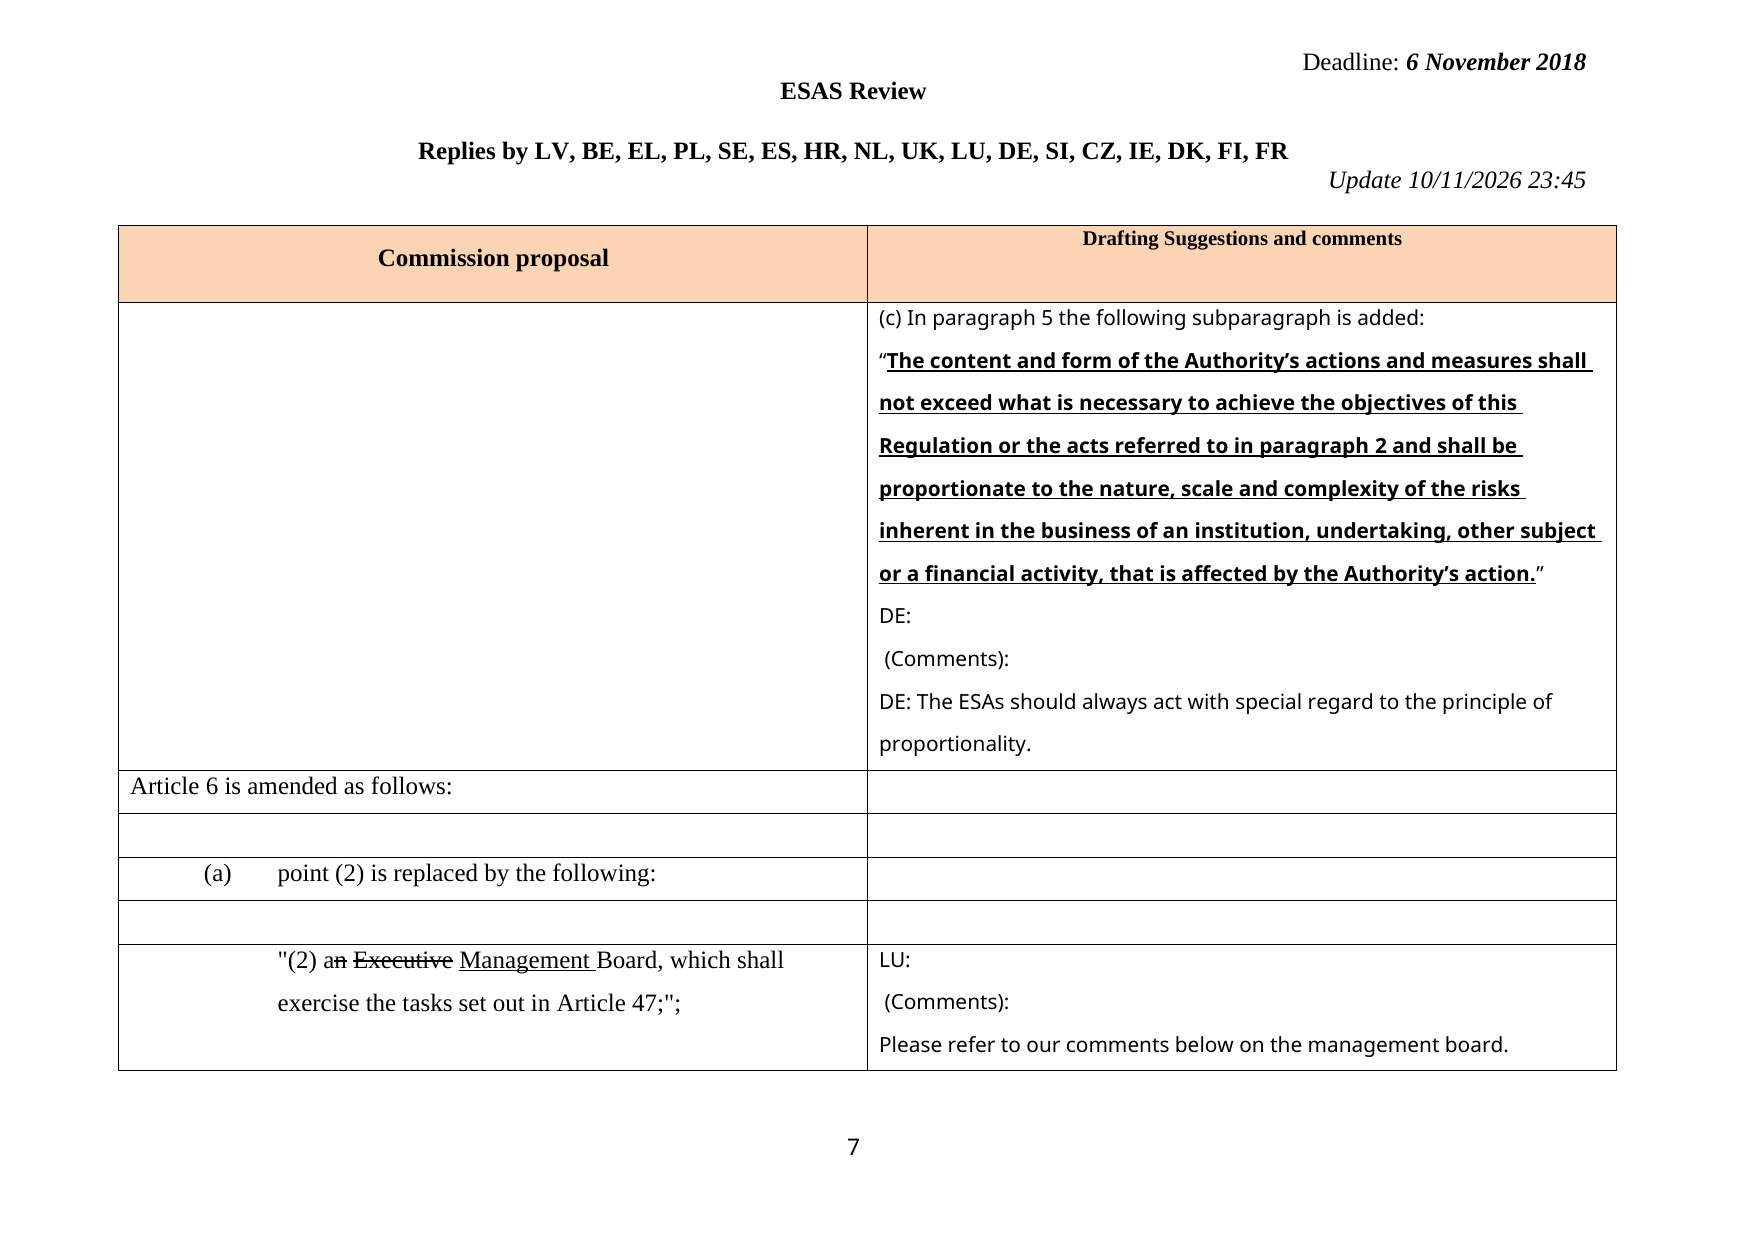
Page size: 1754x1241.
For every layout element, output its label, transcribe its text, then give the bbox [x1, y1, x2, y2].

table_cell [868, 771, 1616, 813]
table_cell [868, 945, 1616, 1070]
table_cell [868, 858, 1616, 900]
table_cell [868, 814, 1616, 857]
table_cell [119, 901, 867, 944]
table_cell [868, 901, 1616, 944]
table_cell [119, 303, 867, 770]
table_header Commission proposal [119, 226, 867, 302]
table_header Drafting Suggestions and comments [868, 226, 1616, 302]
table_cell Article 6 is amended as follows: [119, 771, 867, 813]
table_cell (a) point (2) is replaced by the following: [119, 858, 867, 900]
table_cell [119, 945, 867, 1070]
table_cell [868, 303, 1616, 770]
table_cell [119, 814, 867, 857]
